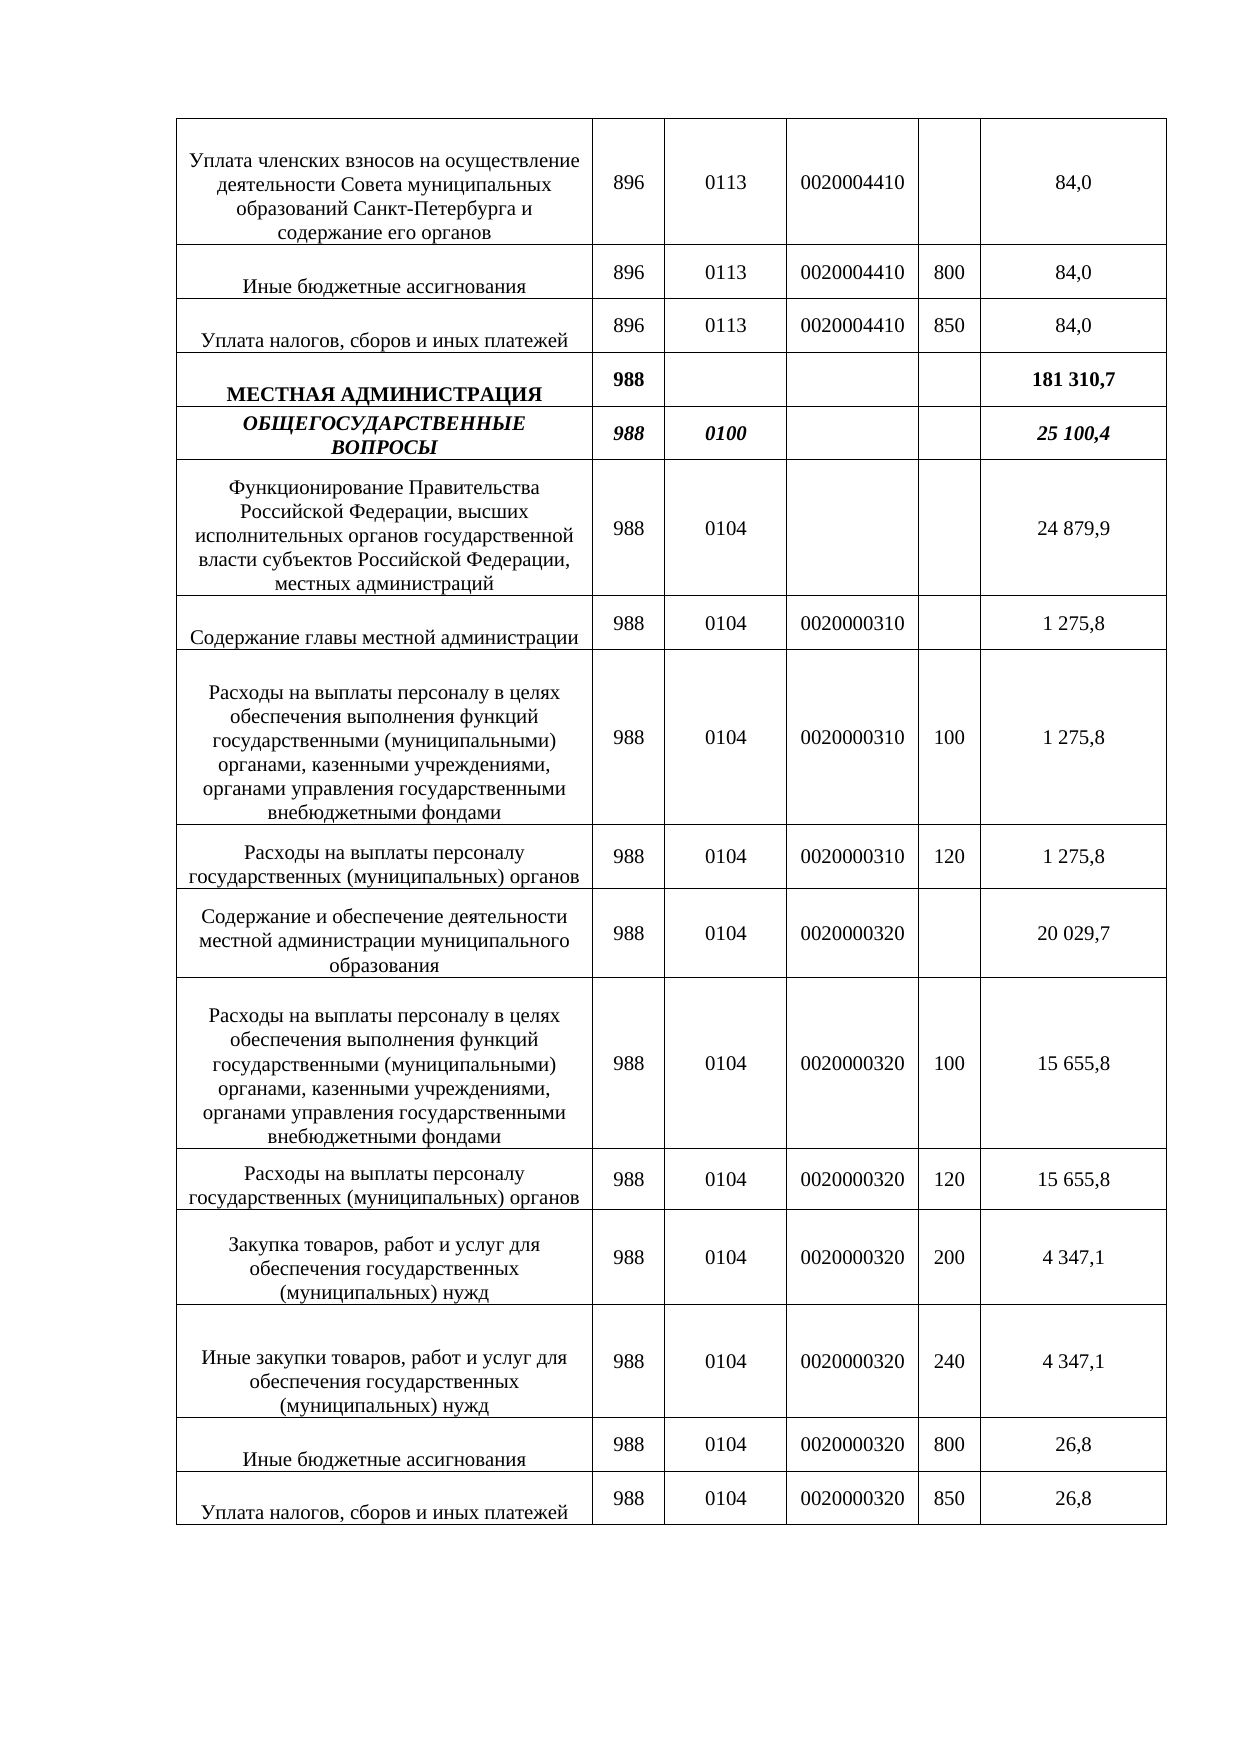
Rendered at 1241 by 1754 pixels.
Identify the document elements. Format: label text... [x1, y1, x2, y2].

table_cell 120 [919, 825, 980, 888]
table_cell 25 100,4 [981, 407, 1166, 459]
table_cell 0020000310 [787, 650, 918, 824]
table_cell 850 [919, 1472, 980, 1524]
table_cell Уплата налогов, сборов и иных платежей [177, 299, 592, 352]
table_cell [787, 460, 918, 595]
table_cell [919, 889, 980, 977]
table_cell 896 [593, 245, 664, 298]
table_cell 0104 [665, 1418, 786, 1471]
table_cell 100 [919, 650, 980, 824]
table_cell 988 [593, 1472, 664, 1524]
table_cell 120 [919, 1149, 980, 1209]
table_cell МЕСТНАЯ АДМИНИСТРАЦИЯ [177, 353, 592, 406]
table_cell 0113 [665, 299, 786, 352]
table_cell 988 [593, 1149, 664, 1209]
table_cell 0020000320 [787, 1149, 918, 1209]
table_cell Иные бюджетные ассигнования [177, 1418, 592, 1471]
table_cell [919, 407, 980, 459]
table_cell 988 [593, 1210, 664, 1304]
table_cell 1 275,8 [981, 596, 1166, 649]
table_cell 0020000320 [787, 1418, 918, 1471]
table_cell 0020000320 [787, 1210, 918, 1304]
table_cell 100 [919, 978, 980, 1148]
table_cell Иные закупки товаров, работ и услуг для обеспечения государственных (муниципальных) нужд [177, 1305, 592, 1417]
table_cell 15 655,8 [981, 978, 1166, 1148]
table_cell 988 [593, 596, 664, 649]
table_cell Функционирование Правительства Российской Федерации, высших исполнительных органов государственной власти субъектов Российской Федерации, местных администраций [177, 460, 592, 595]
table_cell 988 [593, 825, 664, 888]
table_cell 181 310,7 [981, 353, 1166, 406]
table_cell 0113 [665, 119, 786, 244]
table_cell 0104 [665, 1210, 786, 1304]
table_cell 15 655,8 [981, 1149, 1166, 1209]
table_cell Расходы на выплаты персоналу в целях обеспечения выполнения функций государственными (муниципальными) органами, казенными учреждениями, органами управления государственными внебюджетными фондами [177, 978, 592, 1148]
table_cell 0020000320 [787, 1472, 918, 1524]
table_cell [919, 119, 980, 244]
table_cell 0104 [665, 825, 786, 888]
table_cell 84,0 [981, 299, 1166, 352]
table_cell 0020004410 [787, 299, 918, 352]
table_cell 0104 [665, 1149, 786, 1209]
table_cell 240 [919, 1305, 980, 1417]
table_cell Расходы на выплаты персоналу государственных (муниципальных) органов [177, 825, 592, 888]
table_cell Содержание главы местной администрации [177, 596, 592, 649]
table_cell Иные бюджетные ассигнования [177, 245, 592, 298]
table_cell 0100 [665, 407, 786, 459]
table_cell 988 [593, 1418, 664, 1471]
table_cell [919, 596, 980, 649]
table_cell 1 275,8 [981, 825, 1166, 888]
table_cell Содержание и обеспечение деятельности местной администрации муниципального образования [177, 889, 592, 977]
table_cell 0104 [665, 889, 786, 977]
table_cell 26,8 [981, 1418, 1166, 1471]
table_cell 800 [919, 245, 980, 298]
table_cell 0020004410 [787, 119, 918, 244]
table_cell 988 [593, 460, 664, 595]
table_cell 988 [593, 650, 664, 824]
table_cell 0104 [665, 650, 786, 824]
table_cell 0020004410 [787, 245, 918, 298]
table_cell 0020000310 [787, 596, 918, 649]
table_cell [919, 353, 980, 406]
table_cell 0020000320 [787, 889, 918, 977]
table_cell Уплата членских взносов на осуществление деятельности Совета муниципальных образований Санкт-Петербурга и содержание его органов [177, 119, 592, 244]
table_cell 200 [919, 1210, 980, 1304]
table_cell 0104 [665, 596, 786, 649]
table_cell 4 347,1 [981, 1210, 1166, 1304]
table_cell [919, 460, 980, 595]
table_cell [787, 407, 918, 459]
table_cell 84,0 [981, 119, 1166, 244]
table_cell Расходы на выплаты персоналу в целях обеспечения выполнения функций государственными (муниципальными) органами, казенными учреждениями, органами управления государственными внебюджетными фондами [177, 650, 592, 824]
table_cell 0020000320 [787, 1305, 918, 1417]
table_cell 0113 [665, 245, 786, 298]
table_cell 1 275,8 [981, 650, 1166, 824]
table_cell 896 [593, 299, 664, 352]
table_cell 850 [919, 299, 980, 352]
table_cell 4 347,1 [981, 1305, 1166, 1417]
table_cell 0020000310 [787, 825, 918, 888]
table_cell 896 [593, 119, 664, 244]
table_cell ОБЩЕГОСУДАРСТВЕННЫЕ ВОПРОСЫ [177, 407, 592, 459]
table_cell 0104 [665, 460, 786, 595]
table_cell 84,0 [981, 245, 1166, 298]
table_cell Расходы на выплаты персоналу государственных (муниципальных) органов [177, 1149, 592, 1209]
table_cell [665, 353, 786, 406]
table_cell Закупка товаров, работ и услуг для обеспечения государственных (муниципальных) нужд [177, 1210, 592, 1304]
table_cell 20 029,7 [981, 889, 1166, 977]
table_cell 988 [593, 407, 664, 459]
table_cell 0104 [665, 1305, 786, 1417]
table_cell 26,8 [981, 1472, 1166, 1524]
table_cell 988 [593, 353, 664, 406]
table_cell 988 [593, 889, 664, 977]
table_cell [787, 353, 918, 406]
table_cell 988 [593, 1305, 664, 1417]
table_cell 0104 [665, 978, 786, 1148]
table_cell 24 879,9 [981, 460, 1166, 595]
table_cell 0104 [665, 1472, 786, 1524]
table_cell 0020000320 [787, 978, 918, 1148]
table_cell 988 [593, 978, 664, 1148]
table_cell 800 [919, 1418, 980, 1471]
table_cell Уплата налогов, сборов и иных платежей [177, 1472, 592, 1524]
